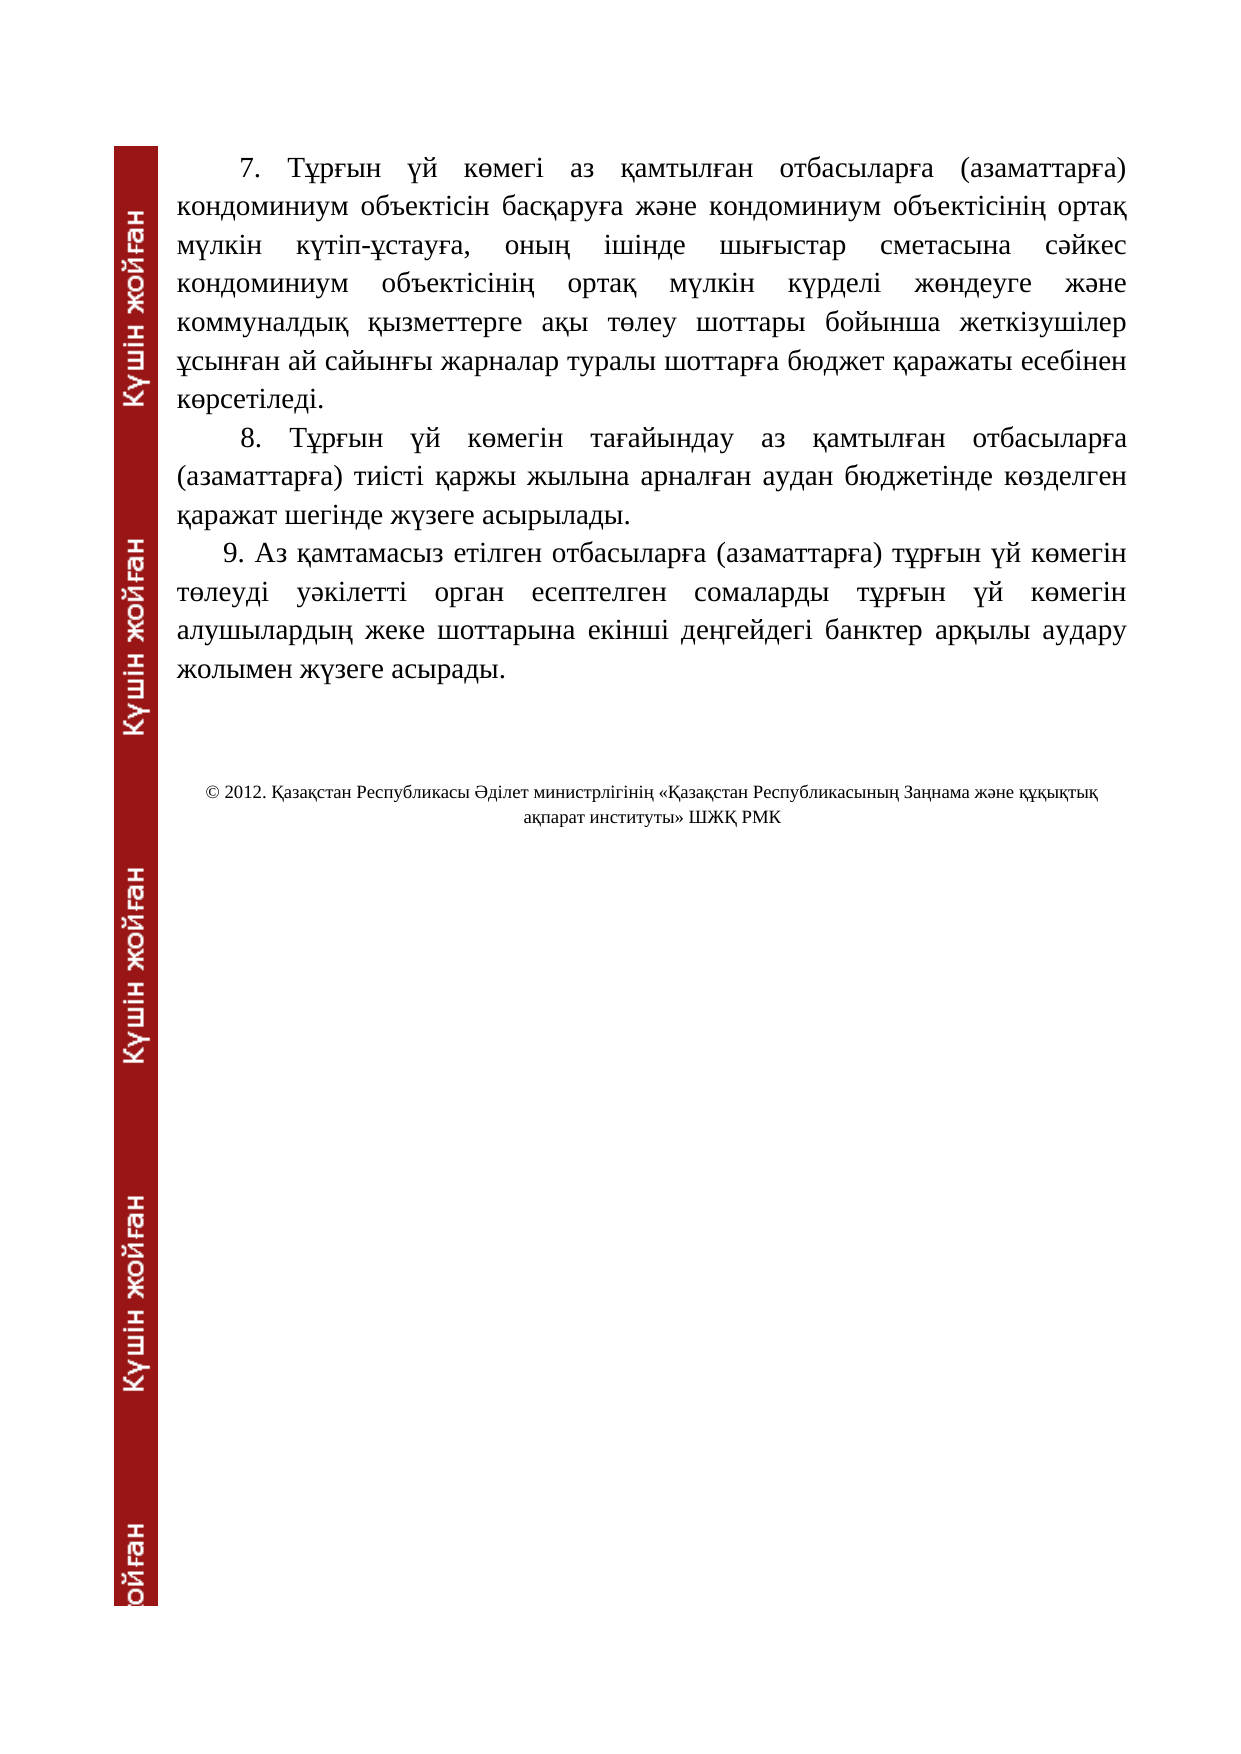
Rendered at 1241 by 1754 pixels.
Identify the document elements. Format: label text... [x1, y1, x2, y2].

text 9. Аз қамтамасыз етілген отбасыларға (азаматтарға) тұрғын үй көмегін төлеуді уәкілетті орган есептелген сомаларды тұрғын үй көмегін алушылардың жеке шоттарына екінші деңгейдегі банктер арқылы аудару жолымен жүзеге асырады. [112, 535, 1128, 684]
picture [114, 415, 158, 420]
text 8. Тұрғын үй көмегін тағайындау аз қамтылған отбасыларға (азаматтарға) тиісті қаржы жылына арналған аудан бюджетінде көзделген қаражат шегінде жүзеге асырылады. [112, 420, 1128, 530]
picture [114, 146, 158, 150]
text 7. Тұрғын үй көмегі аз қамтылған отбасыларға (азаматтарға) кондоминиум объектісін басқаруға және кондоминиум объектісінің ортақ мүлкін күтіп-ұстауға, оның ішінде шығыстар сметасына сәйкес кондоминиум объектісінің ортақ мүлкін күрделі жөндеуге және коммуналдық қызметтерге ақы төлеу шоттары бойынша жеткізушілер ұсынған ай сайынғы жарналар туралы шоттарға бюджет қаражаты есебінен көрсетіледі. [112, 150, 1128, 415]
picture [114, 530, 158, 535]
picture [114, 684, 158, 781]
text © 2012. Қазақстан Республикасы Әділет министрлігінің «Қазақстан Республикасының Заңнама және құқықтық ақпарат институты» ШЖҚ РМК [112, 781, 1128, 828]
picture [114, 828, 158, 1606]
